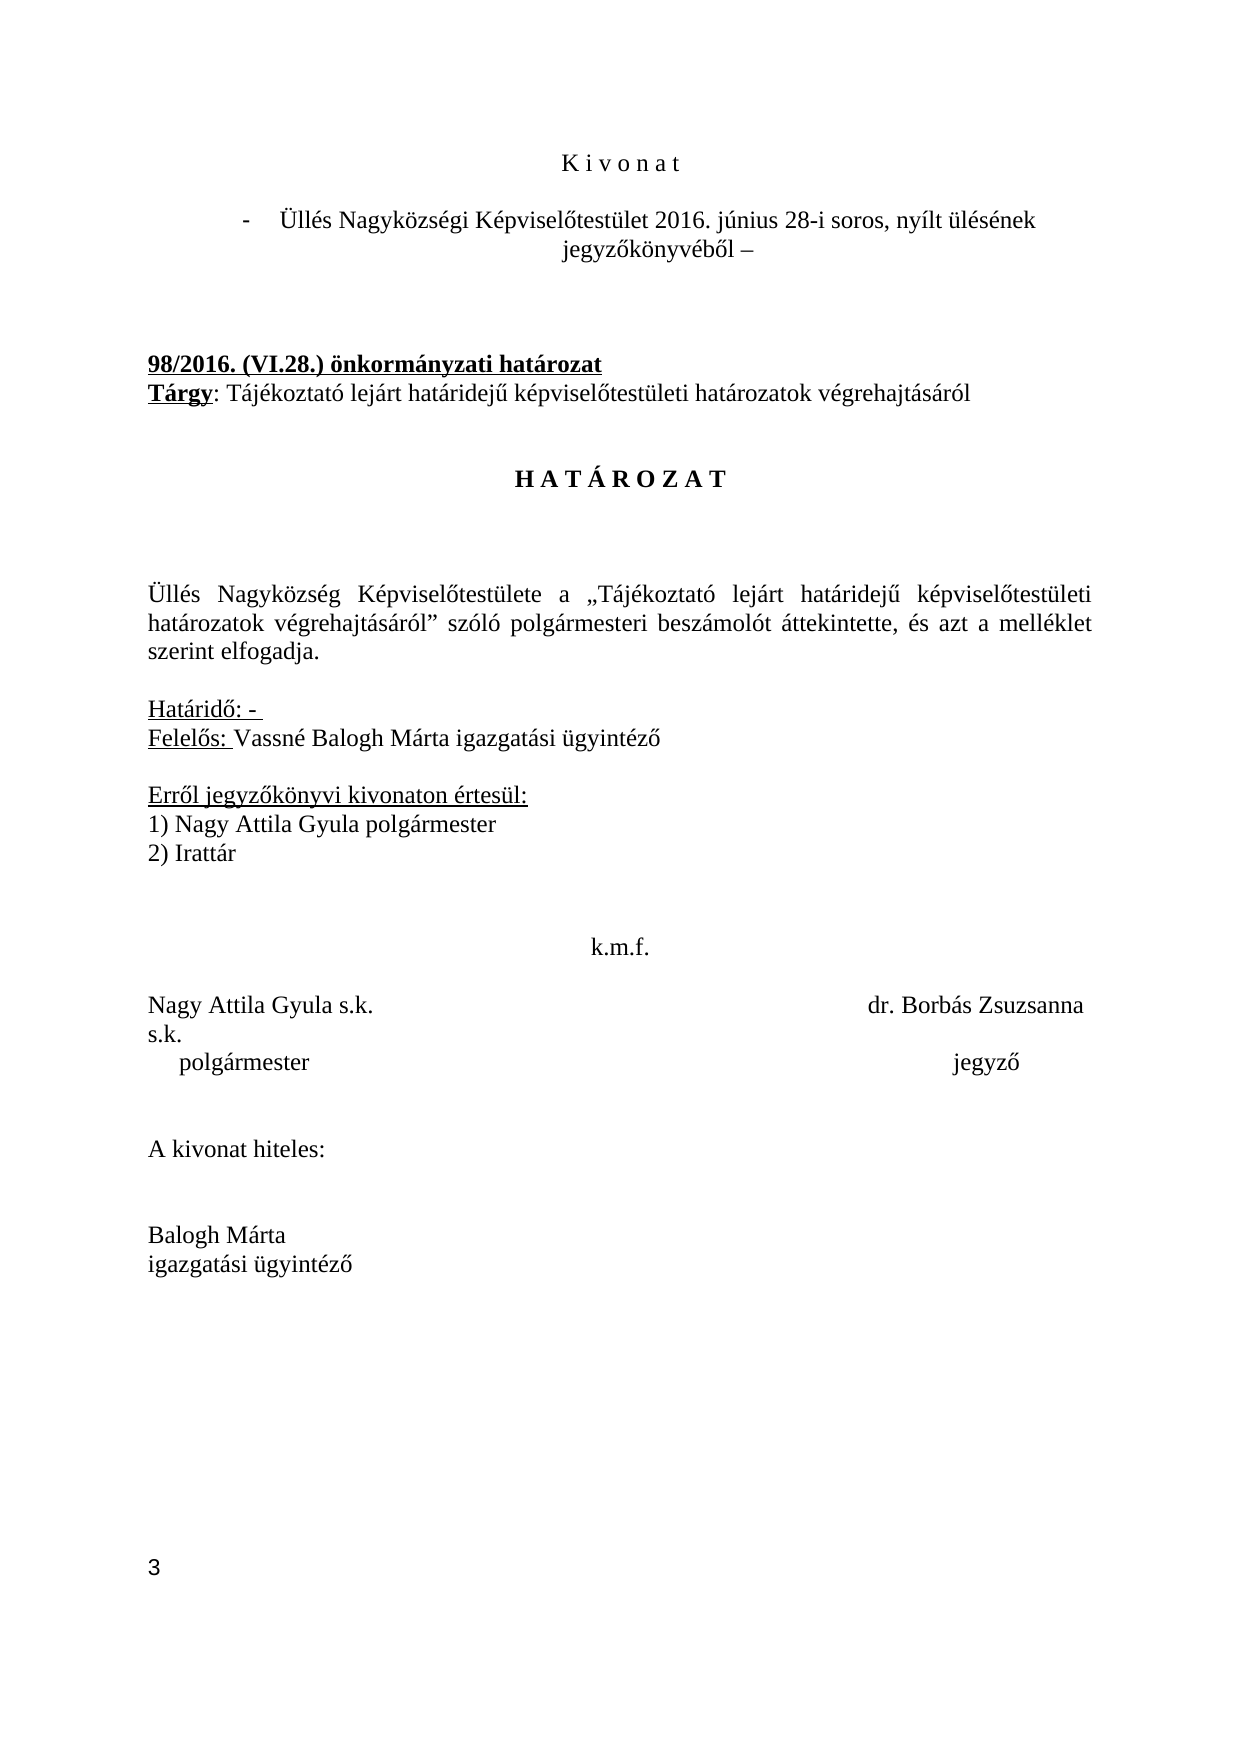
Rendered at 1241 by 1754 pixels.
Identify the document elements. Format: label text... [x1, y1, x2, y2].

text Nagy Attila Gyula s.k. dr. Borbás Zsuzsanna s.k. [148, 990, 1093, 1047]
text Felelős: Vassné Balogh Márta igazgatási ügyintéző [148, 723, 1093, 751]
text K i v o n a t [148, 148, 1093, 176]
text 98/2016. (VI.28.) önkormányzati határozat [148, 349, 1093, 378]
text 2) Irattár [148, 838, 1093, 866]
text k.m.f. [148, 932, 1093, 961]
text A kivonat hiteles: [148, 1134, 1093, 1162]
list Üllés Nagyközségi Képviselőtestület 2016. június 28-i soros, nyílt ülésének jegyzőkönyvéből – [185, 205, 1093, 263]
text Üllés Nagyközség Képviselőtestülete a „Tájékoztató lejárt határidejű képviselőtestületi határozatok végrehajtásáról” szóló polgármesteri beszámolót áttekintette, és azt a melléklet szerint elfogadja. [148, 579, 1093, 665]
text Határidő: - [148, 694, 1093, 723]
text polgármester jegyző [148, 1047, 1093, 1076]
text Tárgy: Tájékoztató lejárt határidejű képviselőtestületi határozatok végrehajtásáról [148, 378, 1093, 406]
text Erről jegyzőkönyvi kivonaton értesül: [148, 780, 1093, 809]
text Balogh Márta [148, 1220, 1093, 1249]
text H A T Á R O Z A T [148, 464, 1093, 493]
text 1) Nagy Attila Gyula polgármester [148, 809, 1093, 838]
text igazgatási ügyintéző [148, 1249, 1093, 1277]
